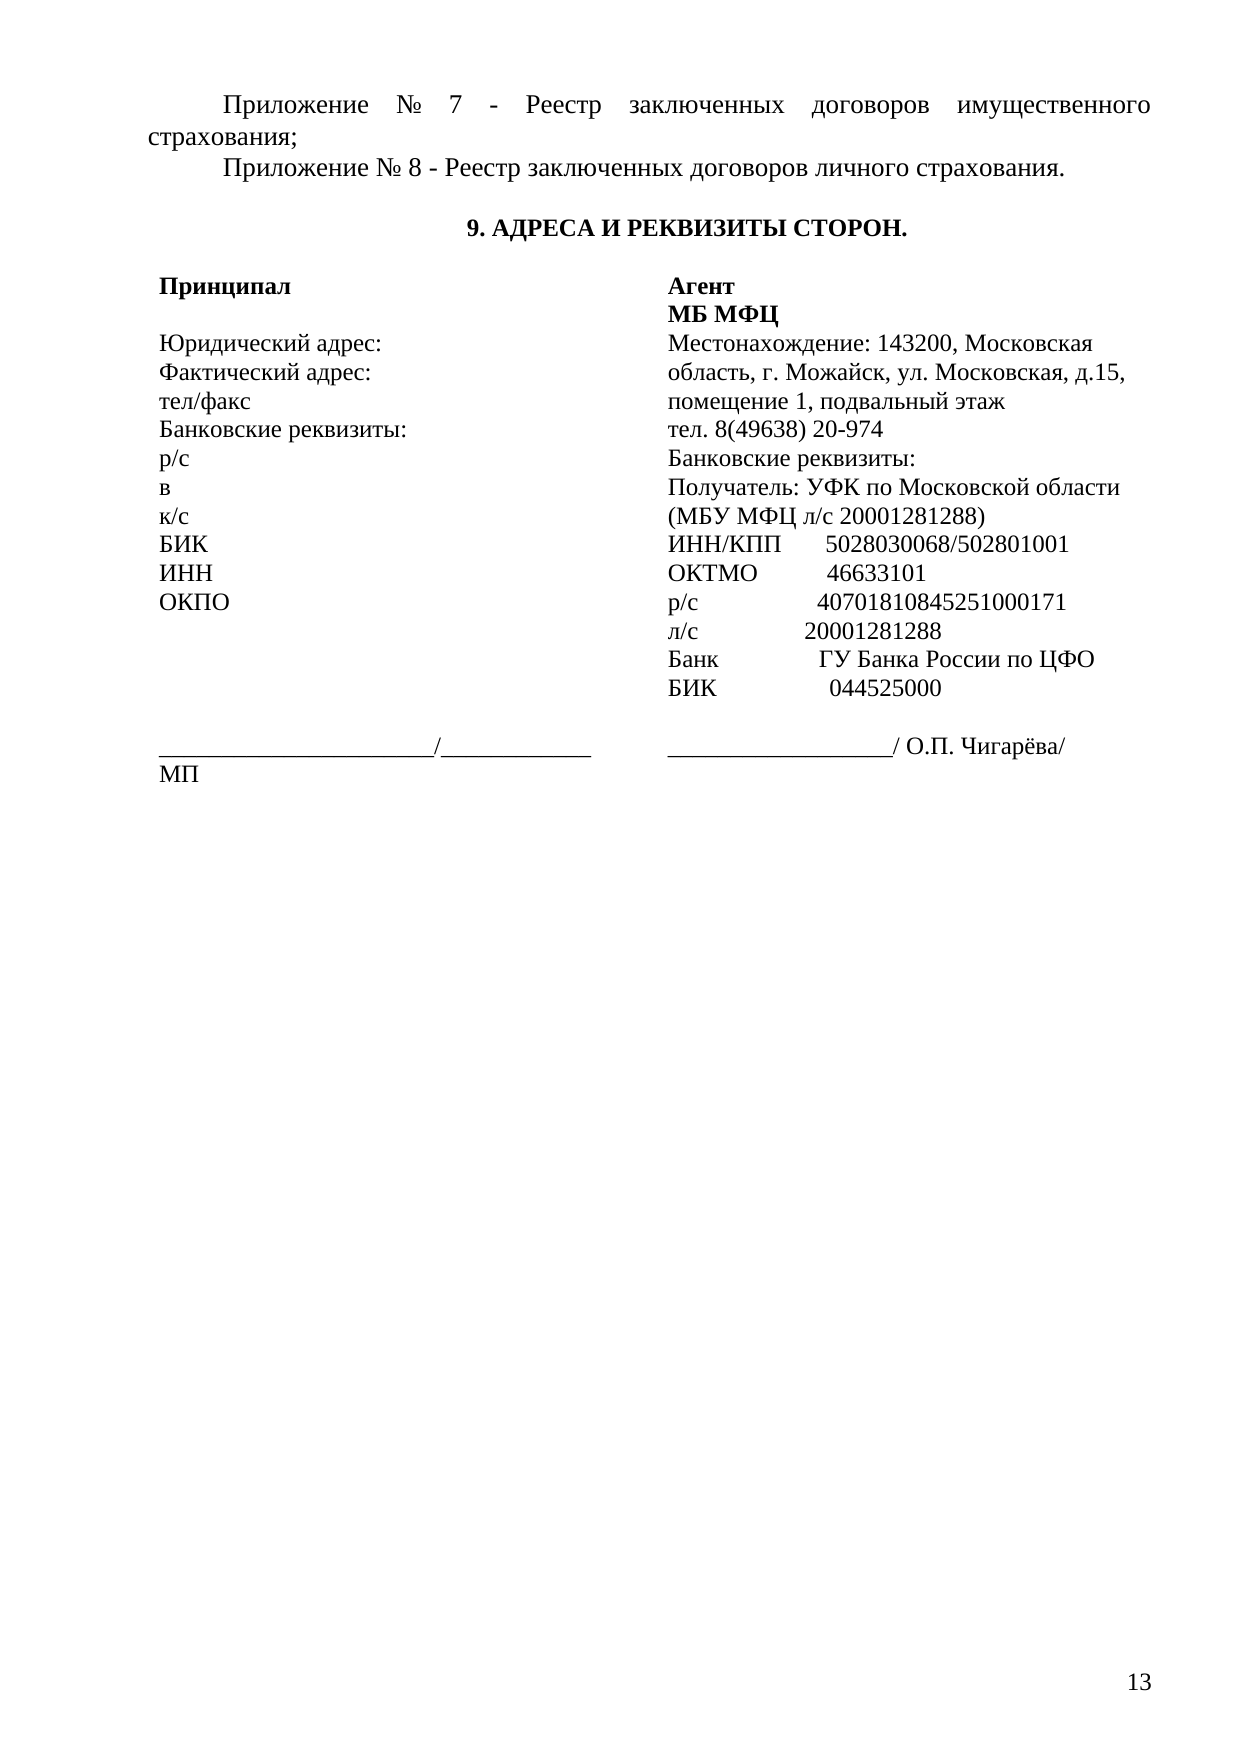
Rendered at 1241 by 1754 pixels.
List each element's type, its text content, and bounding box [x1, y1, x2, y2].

table_header Принципал Юридический адрес: Фактический адрес: тел/факс Банковские реквизиты: р/с в к/с БИК ИНН ОКПО ______________________/____________ МП [148, 271, 656, 788]
table_header Агент МБ МФЦ Местонахождение: 143200, Московская область, г. Можайск, ул. Московская, д.15, помещение 1, подвальный этаж тел. 8(49638) 20-974 Банковские реквизиты: Получатель: УФК по Московской области (МБУ МФЦ л/с 20001281288) ИНН/КПП 5028030068/502801001 ОКТМО 46633101 р/с 40701810845251000171 л/с 20001281288 Банк ГУ Банка России по ЦФО БИК 044525000 __________________/ О.П. Чигарёва/ [656, 271, 1152, 788]
text Приложение № 7 - Реестр заключенных договоров имущественного страхования; [148, 89, 1152, 151]
text Приложение № 8 - Реестр заключенных договоров личного страхования. [148, 151, 1152, 182]
text 9. АДРЕСА И РЕКВИЗИТЫ СТОРОН. [148, 213, 1152, 242]
